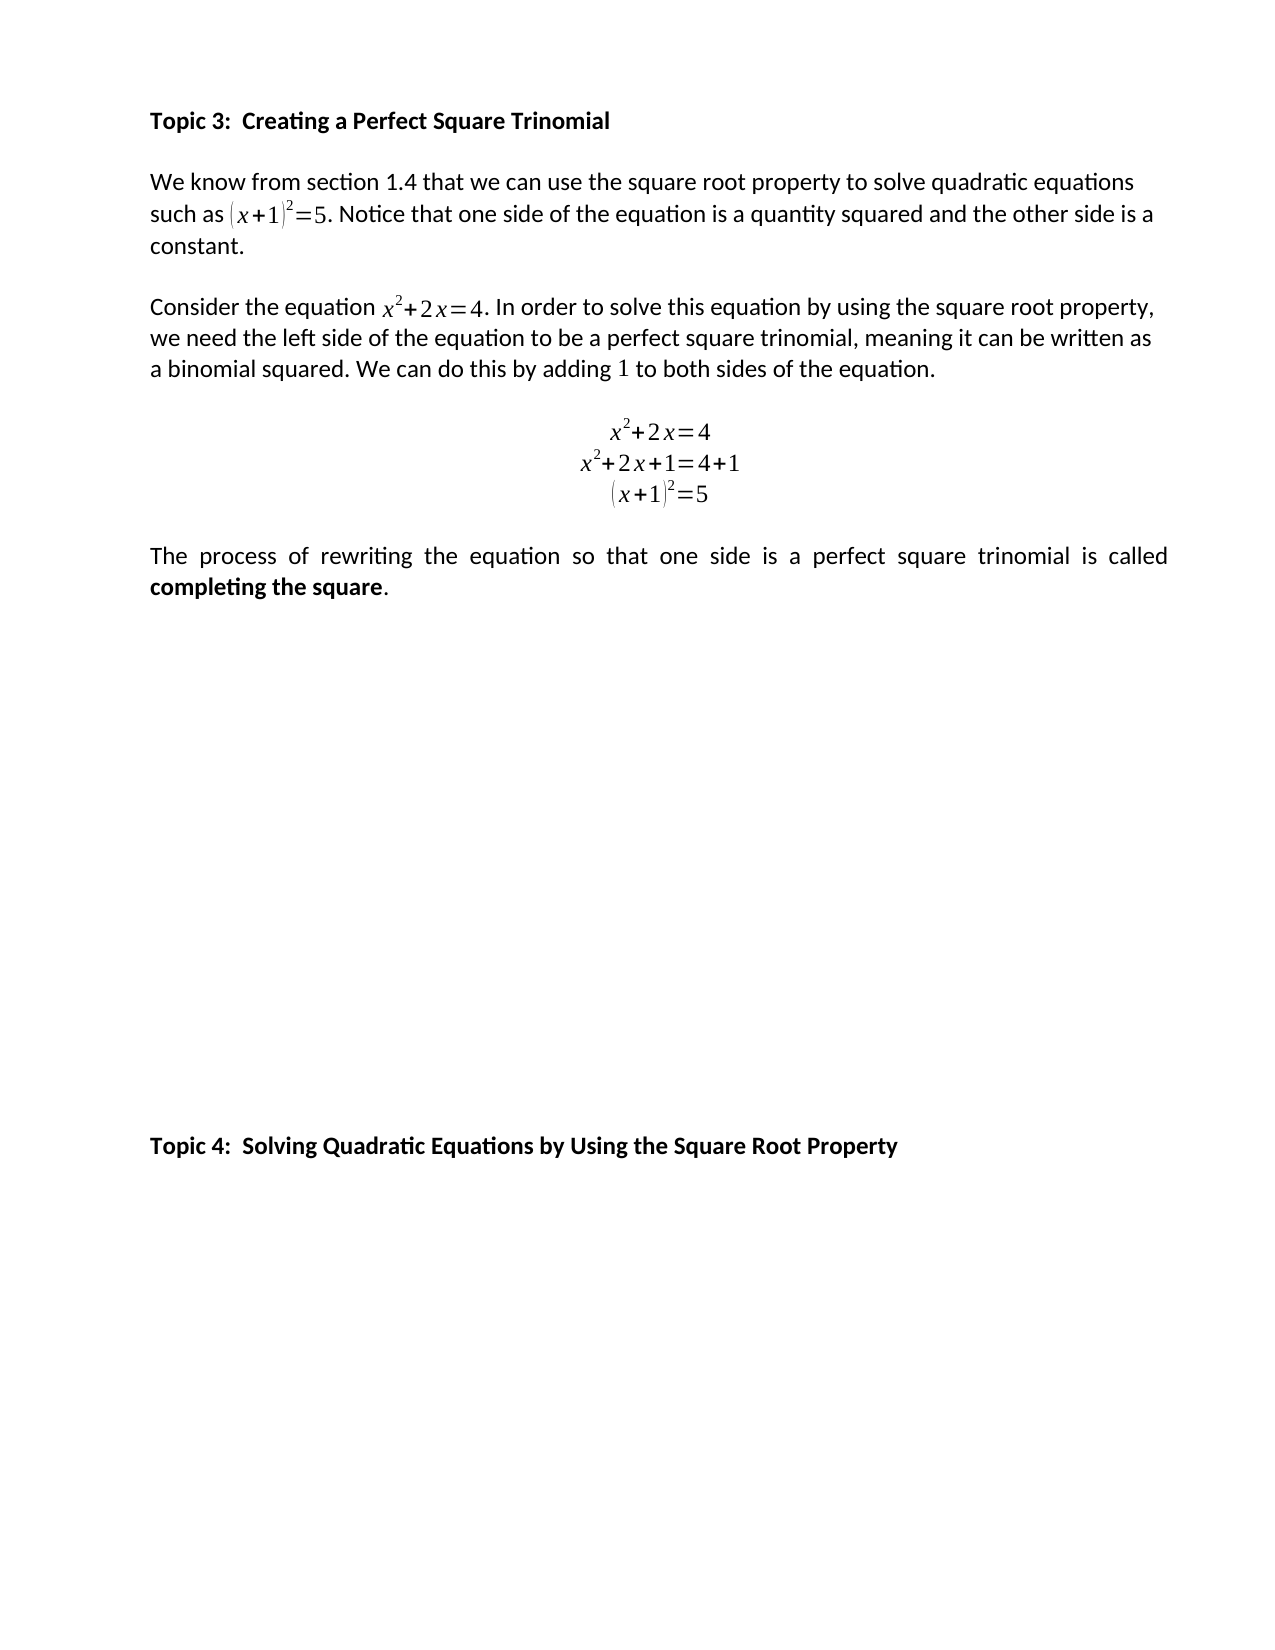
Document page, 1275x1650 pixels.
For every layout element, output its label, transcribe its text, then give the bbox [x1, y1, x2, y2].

subtitle Topic 4: Solving Quadratic Equations by Using the Square Root Property [150, 1130, 1170, 1161]
subtitle Topic 3: Creating a Perfect Square Trinomial [150, 105, 1170, 136]
text Consider the equation . In order to solve this equation by using the square root property, we need the left side of the equation to be a perfect square trinomial, meaning it can be written as a binomial squared. We can do this by adding to both sides of the equation. [150, 291, 1170, 383]
text The process of rewriting the equation so that one side is a perfect square trinomial is called completing the square. [150, 540, 1170, 601]
text We know from section 1.4 that we can use the square root property to solve quadratic equations such as . Notice that one side of the equation is a quantity squared and the other side is a constant. [150, 166, 1170, 261]
